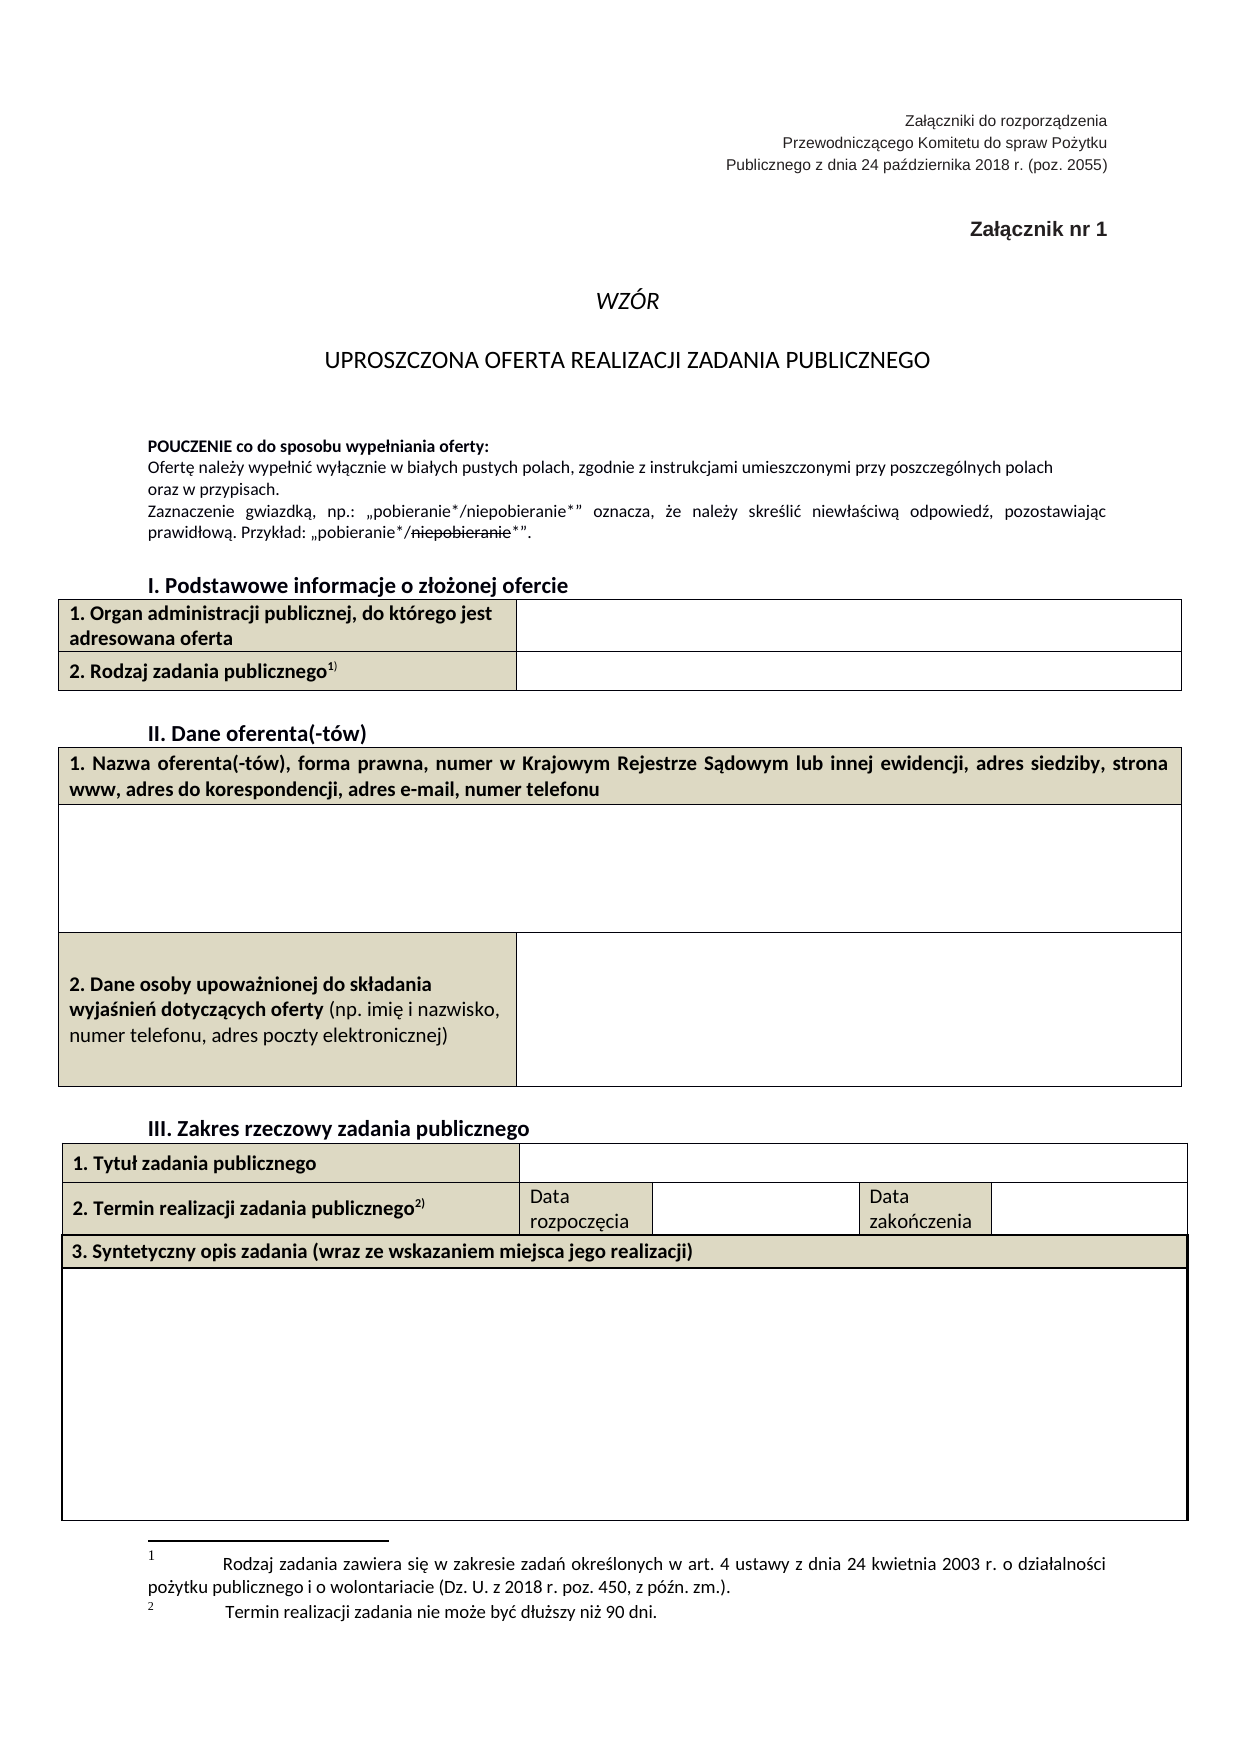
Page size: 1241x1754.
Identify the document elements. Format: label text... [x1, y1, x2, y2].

text Załączniki do rozporządzenia Przewodniczącego Komitetu do spraw Pożytku Publicznego z dnia 24 października 2018 r. (poz. 2055) [723, 112, 1107, 173]
table_cell [59, 805, 1181, 932]
table_cell 3. Syntetyczny opis zadania (wraz ze wskazaniem miejsca jego realizacji) [63, 1236, 1186, 1267]
table_header [517, 600, 1181, 651]
text Ofertę należy wypełnić wyłącznie w białych pustych polach, zgodnie z instrukcjami umieszczonymi przy poszczególnych polach [148, 456, 1107, 478]
text Załącznik nr 1 [723, 216, 1107, 240]
text WZÓR [148, 285, 1107, 315]
table_header 1. Tytuł zadania publicznego [63, 1144, 519, 1182]
table_cell [653, 1183, 859, 1234]
table_cell 2. Dane osoby upoważnionej do składania wyjaśnień dotyczących oferty (np. imię i nazwisko, numer telefonu, adres poczty elektronicznej) [59, 933, 516, 1086]
text UPROSZCZONA OFERTA REALIZACJI ZADANIA PUBLICZNEGO [148, 344, 1107, 375]
table_header [520, 1144, 1187, 1182]
text POUCZENIE co do sposobu wypełniania oferty: [148, 435, 1107, 456]
table_header 1. Organ administracji publicznej, do którego jest adresowana oferta [59, 600, 516, 651]
text I. Podstawowe informacje o złożonej ofercie [148, 571, 1107, 599]
text Zaznaczenie gwiazdką, np.: „pobieranie*/niepobieranie*” oznacza, że należy skreślić niewłaściwą odpowiedź, pozostawiając prawidłową. Przykład: „pobieranie*/niepobieranie*”. [148, 500, 1107, 543]
table_cell 2. Termin realizacji zadania publicznego) [63, 1183, 519, 1234]
table_cell [517, 652, 1181, 690]
table_cell [517, 933, 1181, 1086]
table_cell 2. Rodzaj zadania publicznego) [59, 652, 516, 690]
text II. Dane oferenta(-tów) [148, 719, 1107, 747]
table_cell [992, 1183, 1187, 1234]
table_cell Data zakończenia [860, 1183, 991, 1234]
text oraz w przypisach. [148, 478, 1107, 500]
text III. Zakres rzeczowy zadania publicznego [148, 1114, 1107, 1143]
table_header 1. Nazwa oferenta(-tów), forma prawna, numer w Krajowym Rejestrze Sądowym lub innej ewidencji, adres siedziby, strona www, adres do korespondencji, adres e-mail, numer telefonu [59, 748, 1181, 804]
table_cell [63, 1269, 1186, 1520]
table_cell Data rozpoczęcia [520, 1183, 652, 1234]
